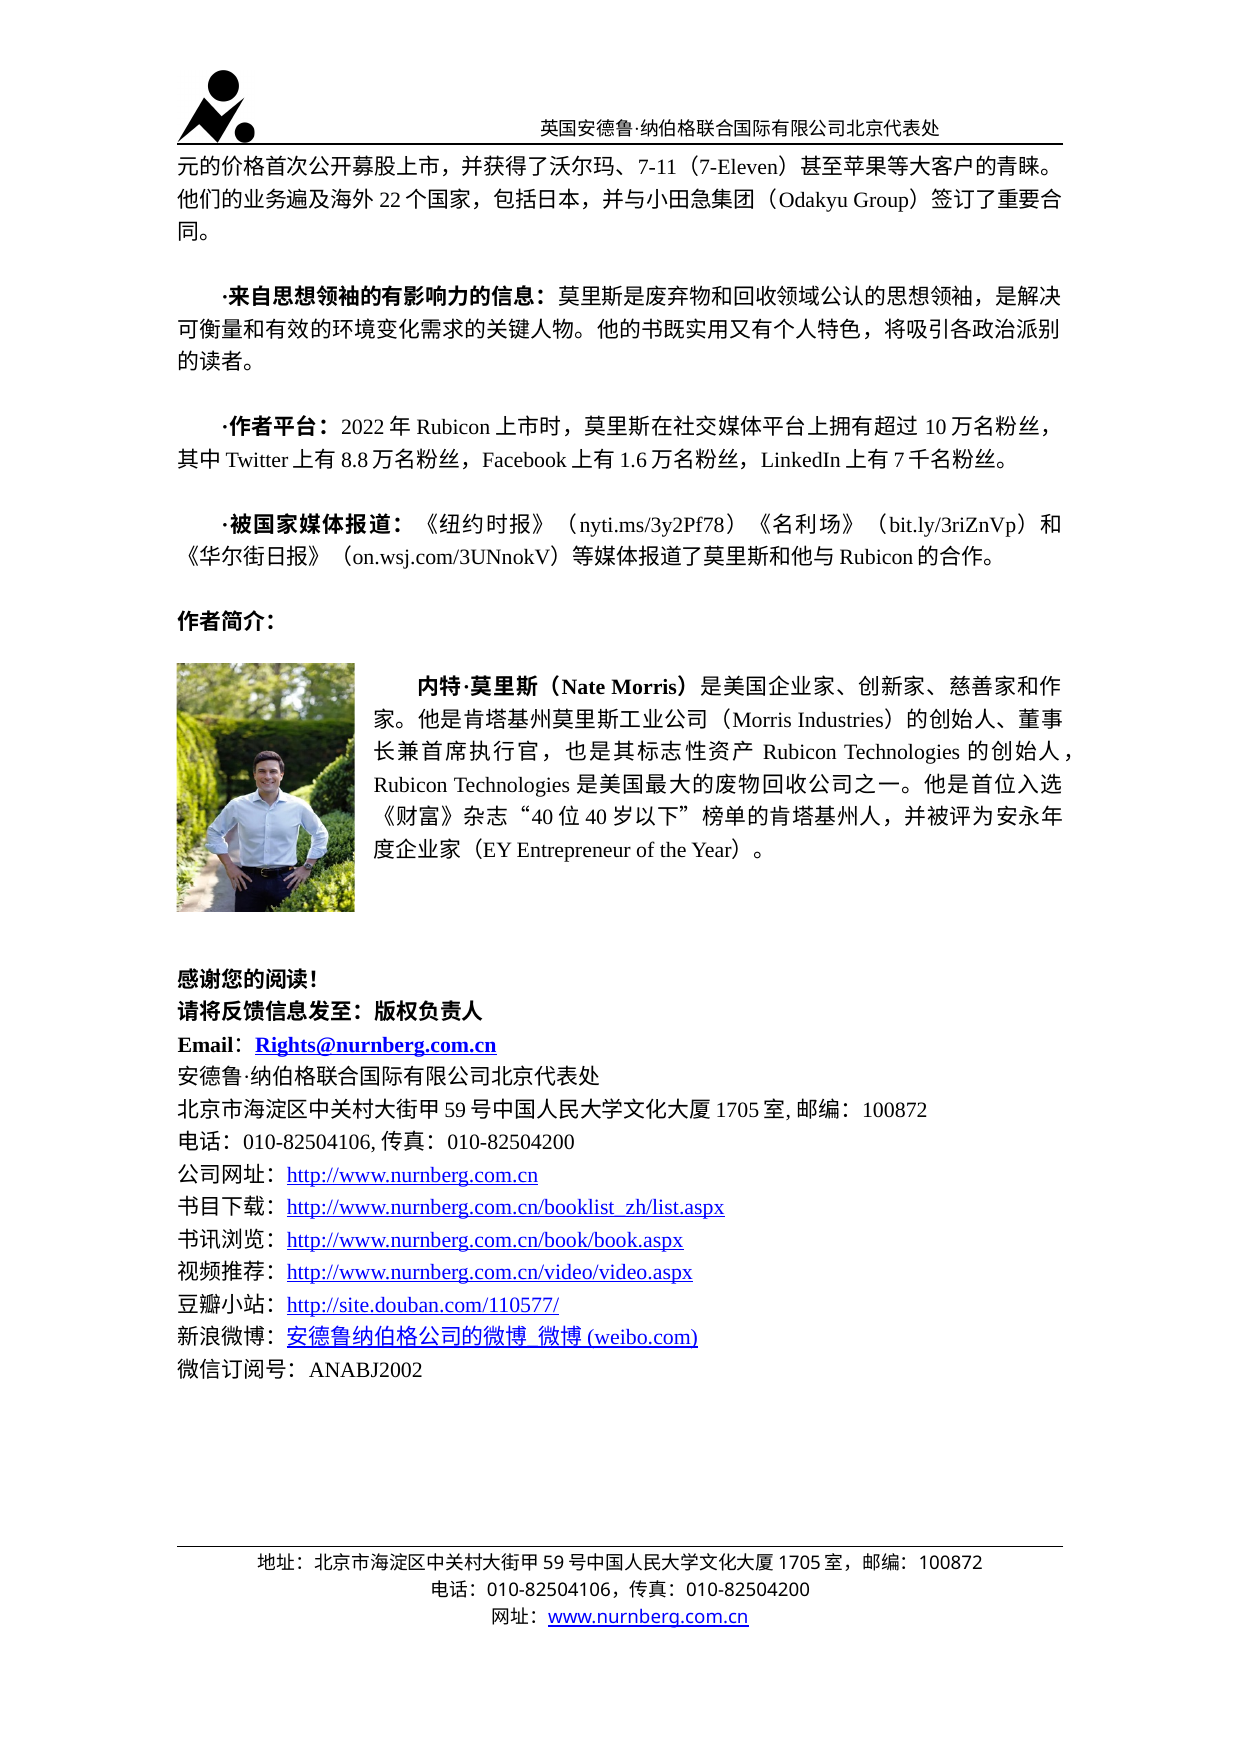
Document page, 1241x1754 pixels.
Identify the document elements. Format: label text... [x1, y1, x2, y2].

text Email：Rights@nurnberg.com.cn [177, 1026, 1063, 1059]
picture [177, 70, 255, 143]
text 豆瓣小站：http://site.douban.com/110577/ [177, 1286, 1063, 1319]
text 感谢您的阅读！ [177, 961, 1063, 994]
text 北京市海淀区中关村大街甲59号中国人民大学文化大厦1705室, 邮编：100872 [177, 1091, 1063, 1124]
text ·来自思想领袖的有影响力的信息：莫里斯是废弃物和回收领域公认的思想领袖，是解决可衡量和有效的环境变化需求的关键人物。他的书既实用又有个人特色，将吸引各政治派别的读者。 [177, 279, 1063, 376]
text ·作者平台：2022年Rubicon上市时，莫里斯在社交媒体平台上拥有超过10万名粉丝，其中Twitter上有8.8万名粉丝，Facebook上有1.6万名粉丝，LinkedIn上有7千名粉丝。 [177, 409, 1063, 474]
picture [176, 663, 355, 912]
text 微信订阅号：ANABJ2002 [177, 1351, 1063, 1384]
text 安德鲁·纳伯格联合国际有限公司北京代表处 [177, 1059, 1063, 1091]
text 公司网址：http://www.nurnberg.com.cn [177, 1156, 1063, 1189]
text 请将反馈信息发至：版权负责人 [177, 994, 1063, 1026]
text 内特·莫里斯（Nate Morris）是美国企业家、创新家、慈善家和作家。他是肯塔基州莫里斯工业公司（Morris Industries）的创始人、董事长兼首席执行官，也是其标志性资产Rubicon Technologies的创始人，Rubicon Technologies是美国最大的废物回收公司之一。他是首位入选《财富》杂志“40位40岁以下”榜单的肯塔基州人，并被评为安永年度企业家（EY Entrepreneur of the Year）。 [355, 669, 1063, 864]
text ·被国家媒体报道：《纽约时报》（nyti.ms/3y2Pf78）《名利场》（bit.ly/3riZnVp）和《华尔街日报》（on.wsj.com/3UNnokV）等媒体报道了莫里斯和他与Rubicon的合作。 [177, 506, 1063, 571]
text 书目下载：http://www.nurnberg.com.cn/booklist_zh/list.aspx [177, 1189, 1063, 1221]
text 作者简介： [177, 604, 1063, 636]
text 新浪微博：安德鲁纳伯格公司的微博_微博 (weibo.com) [587, 1319, 1063, 1351]
text 视频推荐：http://www.nurnberg.com.cn/video/video.aspx [177, 1254, 1063, 1286]
text 电话：010-82504106, 传真：010-82504200 [177, 1124, 1063, 1156]
text 书讯浏览：http://www.nurnberg.com.cn/book/book.aspx [177, 1221, 1063, 1254]
